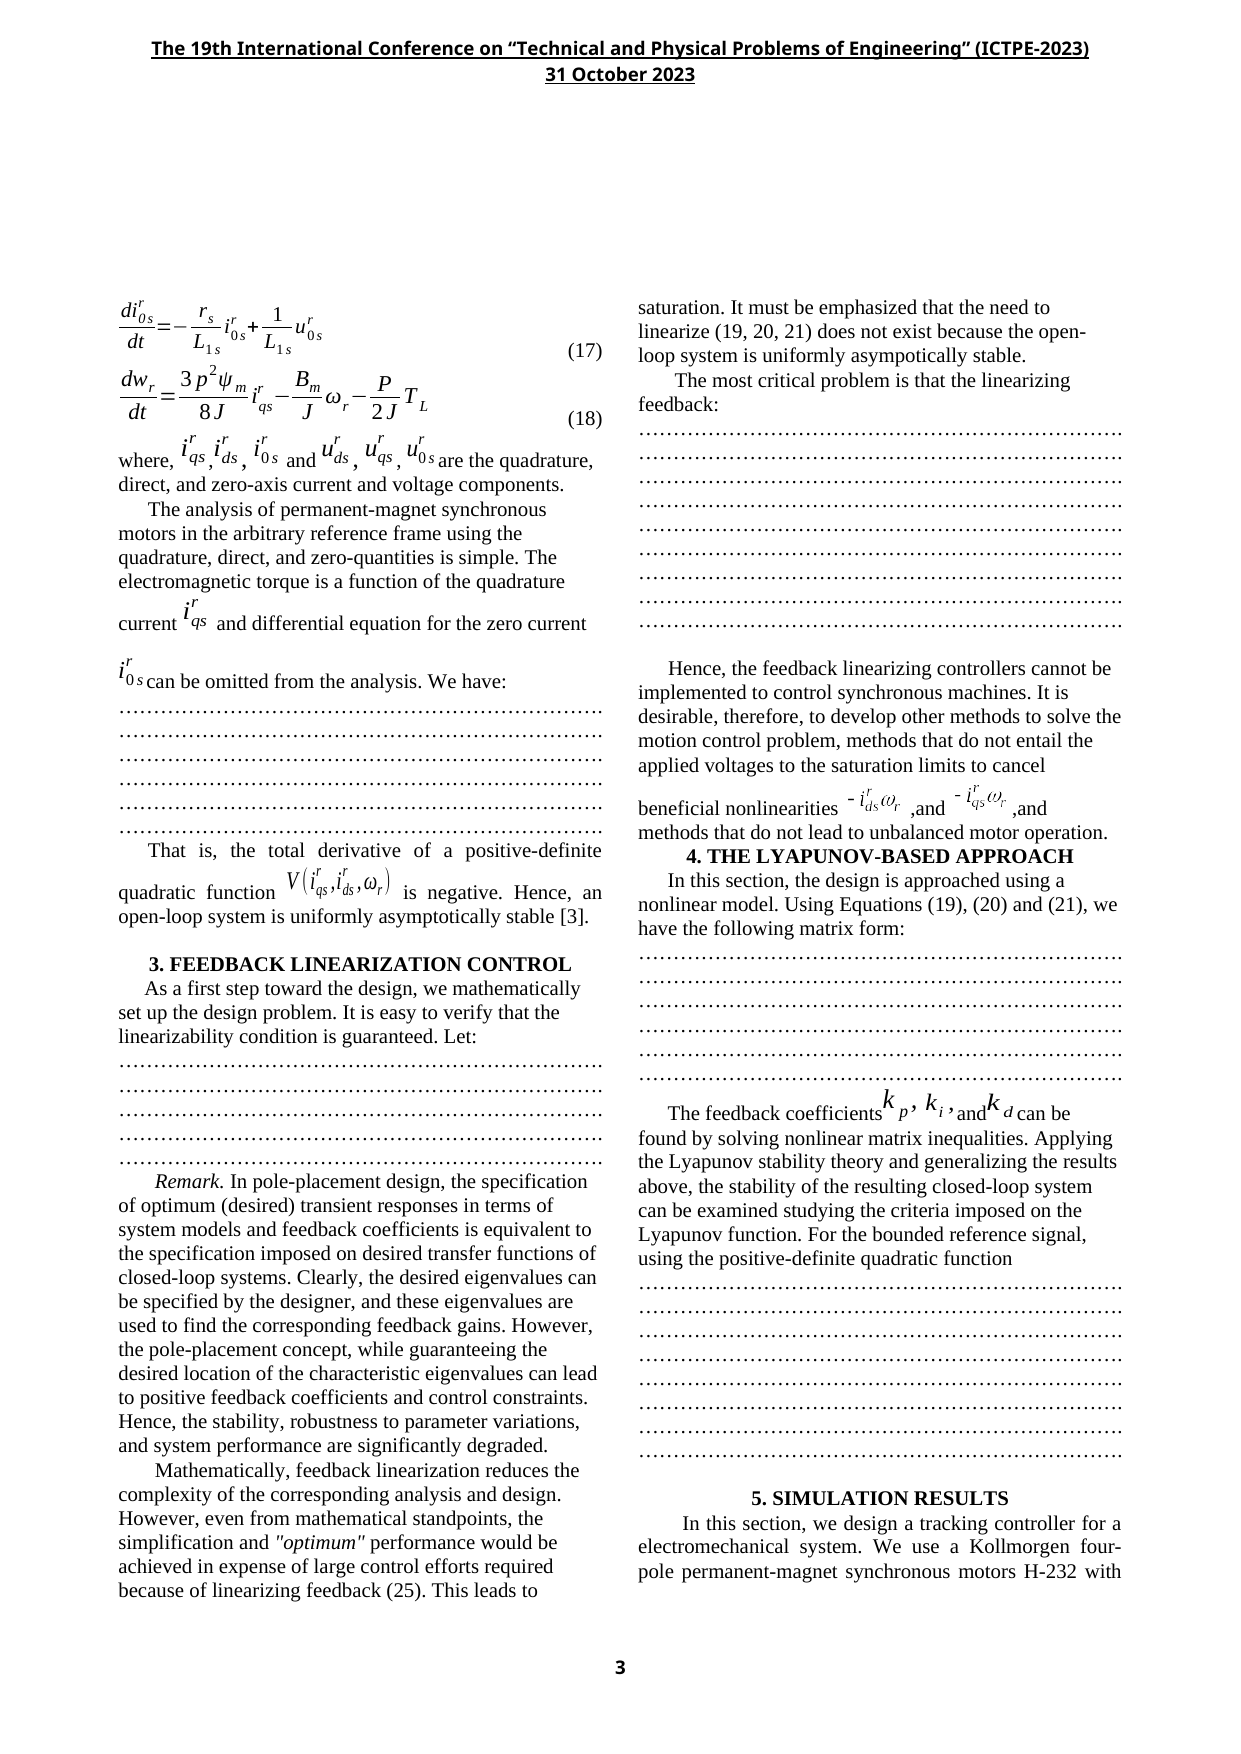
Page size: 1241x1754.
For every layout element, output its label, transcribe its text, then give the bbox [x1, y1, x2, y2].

text ……………………………………………………………. [638, 964, 1125, 988]
text ……………………………………………………………. [118, 742, 606, 766]
text ……………………………………………………………. [118, 1072, 606, 1097]
text ……………………………………………………………. [638, 940, 1125, 964]
text ……………………………………………………………. [118, 1097, 606, 1121]
text where, ,, and , , are the quadrature, direct, and zero-axis current and voltage components. [118, 429, 602, 496]
text Hence, the feedback linearizing controllers cannot be implemented to control synchronous machines. It is desirable, therefore, to develop other methods to solve the motion control problem, methods that do not entail the applied voltages to the saturation limits to cancel beneficial nonlinearities ,and ,and methods that do not lead to unbalanced motor operation. [638, 656, 1122, 844]
text ……………………………………………………………. [638, 488, 1125, 512]
text ……………………………………………………………. [638, 1061, 1125, 1085]
text Remark. In pole-placement design, the specification of optimum (desired) transient responses in terms of system models and feedback coefficients is equivalent to the specification imposed on desired transfer functions of closed-loop systems. Clearly, the desired eigenvalues can be specified by the designer, and these eigenvalues are used to find the corresponding feedback gains. However, the pole-placement concept, while guaranteeing the desired location of the characteristic eigenvalues can lead to positive feedback coefficients and control constraints. Hence, the stability, robustness to parameter variations, and system performance are significantly degraded. [118, 1169, 602, 1457]
text The feedback coefficients andcan be found by solving nonlinear matrix inequalities. Applying the Lyapunov stability theory and generalizing the results above, the stability of the resulting closed-loop system can be examined studying the criteria imposed on the Lyapunov function. For the bounded reference signal, using the positive-definite quadratic function [638, 1085, 1122, 1270]
text ……………………………………………………………. [638, 560, 1125, 584]
text (17) [118, 295, 602, 362]
text ……………………………………………………………. [638, 1318, 1125, 1342]
text The analysis of permanent-magnet synchronous motors in the arbitrary reference frame using the quadrature, direct, and zero-quantities is simple. The electromagnetic torque is a function of the quadrature current and differential equation for the zero currentcan be omitted from the analysis. We have: [118, 496, 602, 693]
text ……………………………………………………………. [118, 1048, 606, 1072]
text In this section, the design is approached using a nonlinear model. Using Equations (19), (20) and (21), we have the following matrix form: [638, 868, 1122, 940]
text As a first step toward the design, we mathematically set up the design problem. It is easy to verify that the linearizability condition is guaranteed. Let: [118, 976, 602, 1048]
text ……………………………………………………………. [638, 512, 1125, 536]
text ……………………………………………………………. [638, 1342, 1125, 1366]
text ……………………………………………………………. [118, 693, 606, 718]
text ……………………………………………………………. [118, 766, 606, 790]
text ……………………………………………………………. [638, 1366, 1125, 1390]
text ……………………………………………………………. [638, 608, 1125, 632]
text ……………………………………………………………. [638, 1294, 1125, 1318]
text (18) [118, 362, 602, 429]
text The most critical problem is that the linearizing feedback: [638, 367, 1122, 416]
text ……………………………………………………………. [118, 1145, 606, 1169]
text ……………………………………………………………. [638, 464, 1125, 488]
text ……………………………………………………………. [638, 416, 1125, 440]
text 3. FEEDBACK LINEARIZATION CONTROL [118, 952, 602, 976]
text Mathematically, feedback linearization reduces the complexity of the corresponding analysis and design. However, even from mathematical standpoints, the simplification and "optimum" performance would be achieved in expense of large control efforts required because of linearizing feedback (25). This leads to saturation. It must be emphasized that the need to linearize (19, 20, 21) does not exist because the open-loop system is uniformly asympotically stable. [638, 295, 1122, 367]
text ……………………………………………………………. [118, 814, 606, 838]
text ……………………………………………………………. [638, 1438, 1125, 1462]
text ……………………………………………………………. [638, 1037, 1125, 1061]
text ……………………………………………………………. [638, 440, 1125, 464]
text ……………………………………………………………. [638, 584, 1125, 608]
text ……………………………………………………………. [638, 1414, 1125, 1438]
text ……………………………………………………………. [118, 790, 606, 814]
text Mathematically, feedback linearization reduces the complexity of the corresponding analysis and design. However, even from mathematical standpoints, the simplification and "optimum" performance would be achieved in expense of large control efforts required because of linearizing feedback (25). This leads to saturation. It must be emphasized that the need to linearize (19, 20, 21) does not exist because the open-loop system is uniformly asympotically stable. [118, 1457, 602, 1602]
text That is, the total derivative of a positive-definite quadratic function is negative. Hence, an open-loop system is uniformly asymptotically stable [3]. [118, 838, 602, 928]
text ……………………………………………………………. [638, 1012, 1125, 1037]
text ……………………………………………………………. [118, 718, 606, 742]
text ……………………………………………………………. [118, 1121, 606, 1145]
text 4. THE LYAPUNOV-BASED APPROACH [638, 844, 1122, 868]
subtitle 5. SIMULATION RESULTS [638, 1486, 1122, 1510]
text ……………………………………………………………. [638, 988, 1125, 1012]
text ……………………………………………………………. [638, 1270, 1125, 1294]
text ……………………………………………………………. [638, 536, 1125, 560]
text ……………………………………………………………. [638, 1390, 1125, 1414]
